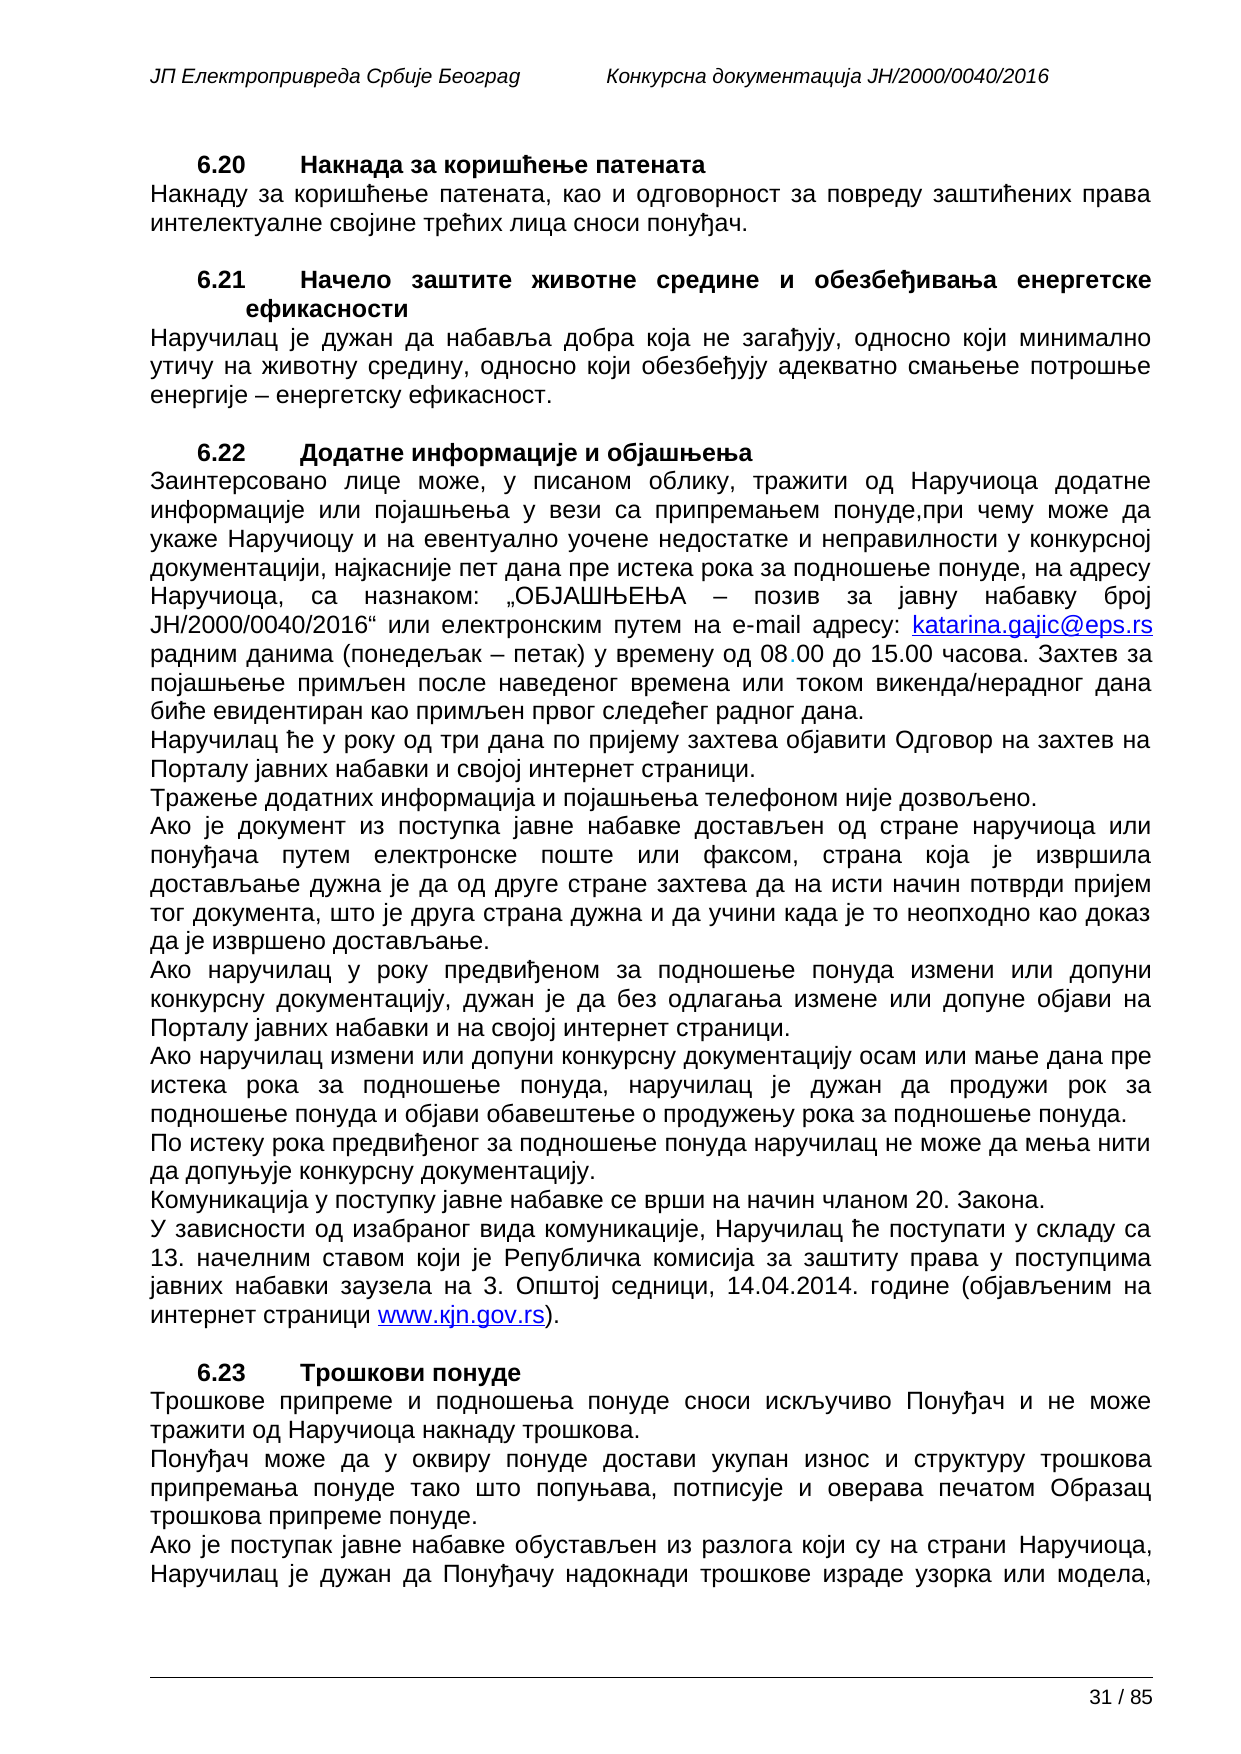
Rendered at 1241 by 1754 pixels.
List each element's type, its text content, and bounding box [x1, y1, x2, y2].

text Ако наручилац измени или допуни конкурсну документацију осам или мање дана пре истека рока за подношење понуда, наручилац је дужан да продужи рок за подношење понуда и објави обавештење о продужењу рока за подношење понуда. [150, 1041, 1153, 1127]
list Накнада за коришћење патената [197, 150, 1153, 179]
text Ако наручилац у року предвиђеном за подношење понуда измени или допуни конкурсну документацију, дужан је да без одлагања измене или допуне објави на Порталу јавних набавки и на својој интернет страници. [150, 955, 1153, 1041]
text Накнаду за коришћење патената, као и одговорност за повреду заштићених права интелектуалне својине трећих лица сноси понуђач. [150, 179, 1153, 236]
text Тражење додатних информација и појашњења телефоном није дозвољено. [150, 782, 1153, 811]
text У зависности од изабраног вида комуникације, Наручилац ће поступати у складу са 13. начелним ставом који је Републичка комисија за заштиту права у поступцима јавних набавки заузела на 3. Општој седници, 14.04.2014. године (објављеним на интернет страници www.кjn.gov.rs). [150, 1214, 1153, 1329]
text Наручилац ће у року од три дана по пријему захтева објавити Одговор на захтев на Порталу јавних набавки и својој интернет страници. [150, 725, 1153, 782]
text Понуђач може да у оквиру понуде достави укупан износ и структуру трошкова припремања понуде тако што попуњава, потписује и оверава печатом Образац трошкова припреме понуде. [150, 1444, 1153, 1530]
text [150, 1530, 1153, 1587]
text Заинтерсовано лице може, у писаном облику, тражити од Наручиоца додатне информације или појашњења у вези са припремањем понуде,при чему може да укаже Наручиоцу и на евентуално уочене недостатке и неправилности у конкурсној документацији, најкасније пет дана пре истека рока за подношење понуде, на адресу Наручиоца, са назнаком: „ОБЈАШЊЕЊА – позив за јавну набавку број ЈН/2000/0040/2016“ или електронским путем на е-mail адресу: katarina.gajic@eps.rs радним данима (понедељак – петак) у времену од 08.00 до 15.00 часова. Захтев за појашњење примљен после наведеног времена или током викенда/нерадног дана биће евидентиран као примљен првог следећег радног дана. [150, 466, 1153, 725]
list Додатне информације и објашњења [197, 437, 1153, 466]
text Наручилац је дужан да набавља добра која не загађују, односно који минимално утичу на животну средину, односно који обезбеђују адекватно смањење потрошње енергије – енергетску ефикасност. [150, 322, 1153, 409]
text Ако је документ из поступка јавне набавке достављен од стране наручиоца или понуђача путем електронске поште или факсом, страна која је извршила достављање дужна је да од друге стране захтева да на исти начин потврди пријем тог документа, што је друга страна дужна и да учини када је то неопходно као доказ да је извршено достављање. [150, 811, 1153, 955]
text По истеку рока предвиђеног за подношење понуда наручилац не може да мења нити да допуњује конкурсну документацију. [150, 1127, 1153, 1185]
text Комуникација у поступку јавне набавке се врши на начин чланом 20. Закона. [150, 1185, 1153, 1214]
text Трошкове припреме и подношења понуде сноси искључиво Понуђач и не може тражити од Наручиоца накнаду трошкова. [150, 1386, 1153, 1444]
list Начело заштите животне средине и обезбеђивања енергетске ефикасности [197, 265, 1153, 322]
list Трошкови понуде [197, 1357, 1153, 1386]
